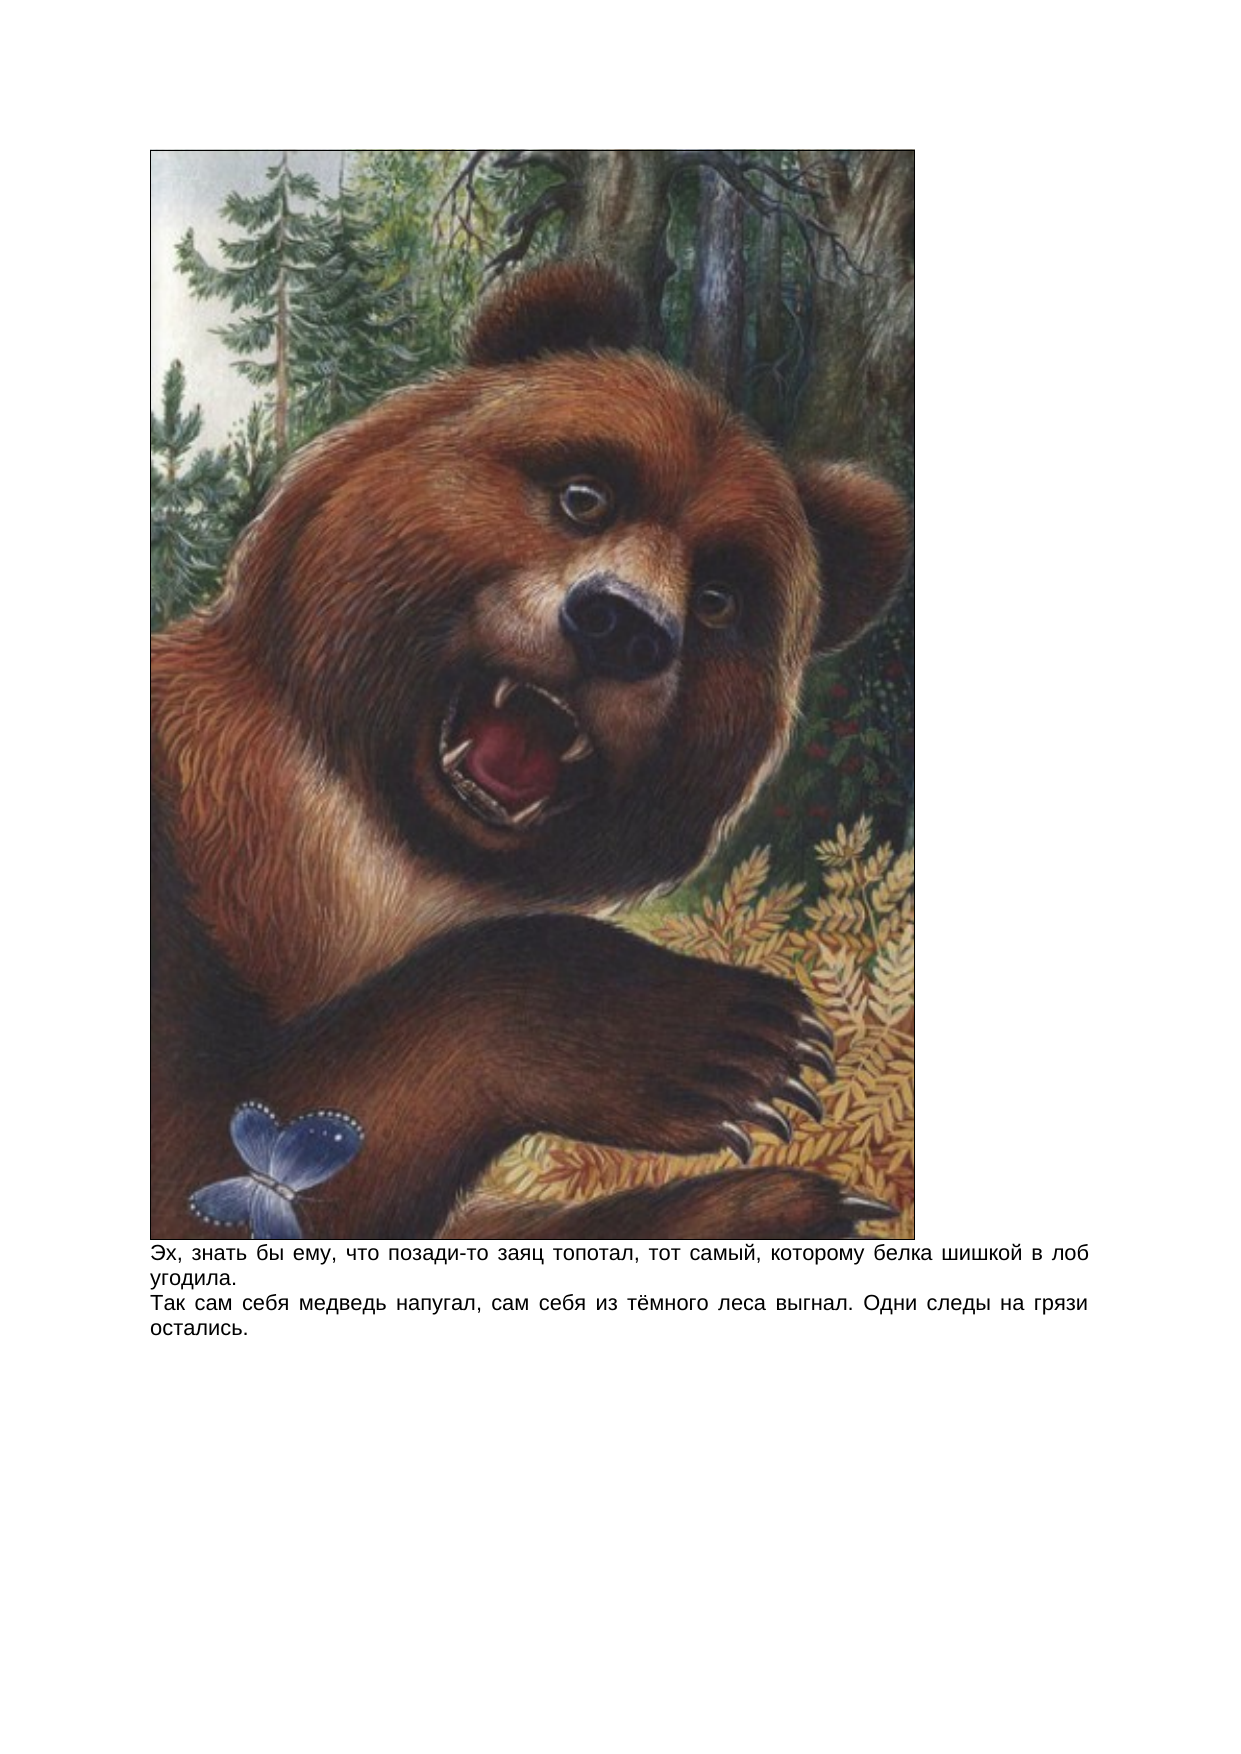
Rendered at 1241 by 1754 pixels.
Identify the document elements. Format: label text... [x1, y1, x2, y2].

text Эх, знать бы ему, что позади-то заяц топотал, тот самый, которому белка шишкой в лоб угодила. [150, 1240, 1090, 1290]
picture [151, 151, 914, 1239]
text Так сам себя медведь напугал, сам себя из тёмного леса выгнал. Одни следы на грязи остались. [150, 1290, 1090, 1341]
